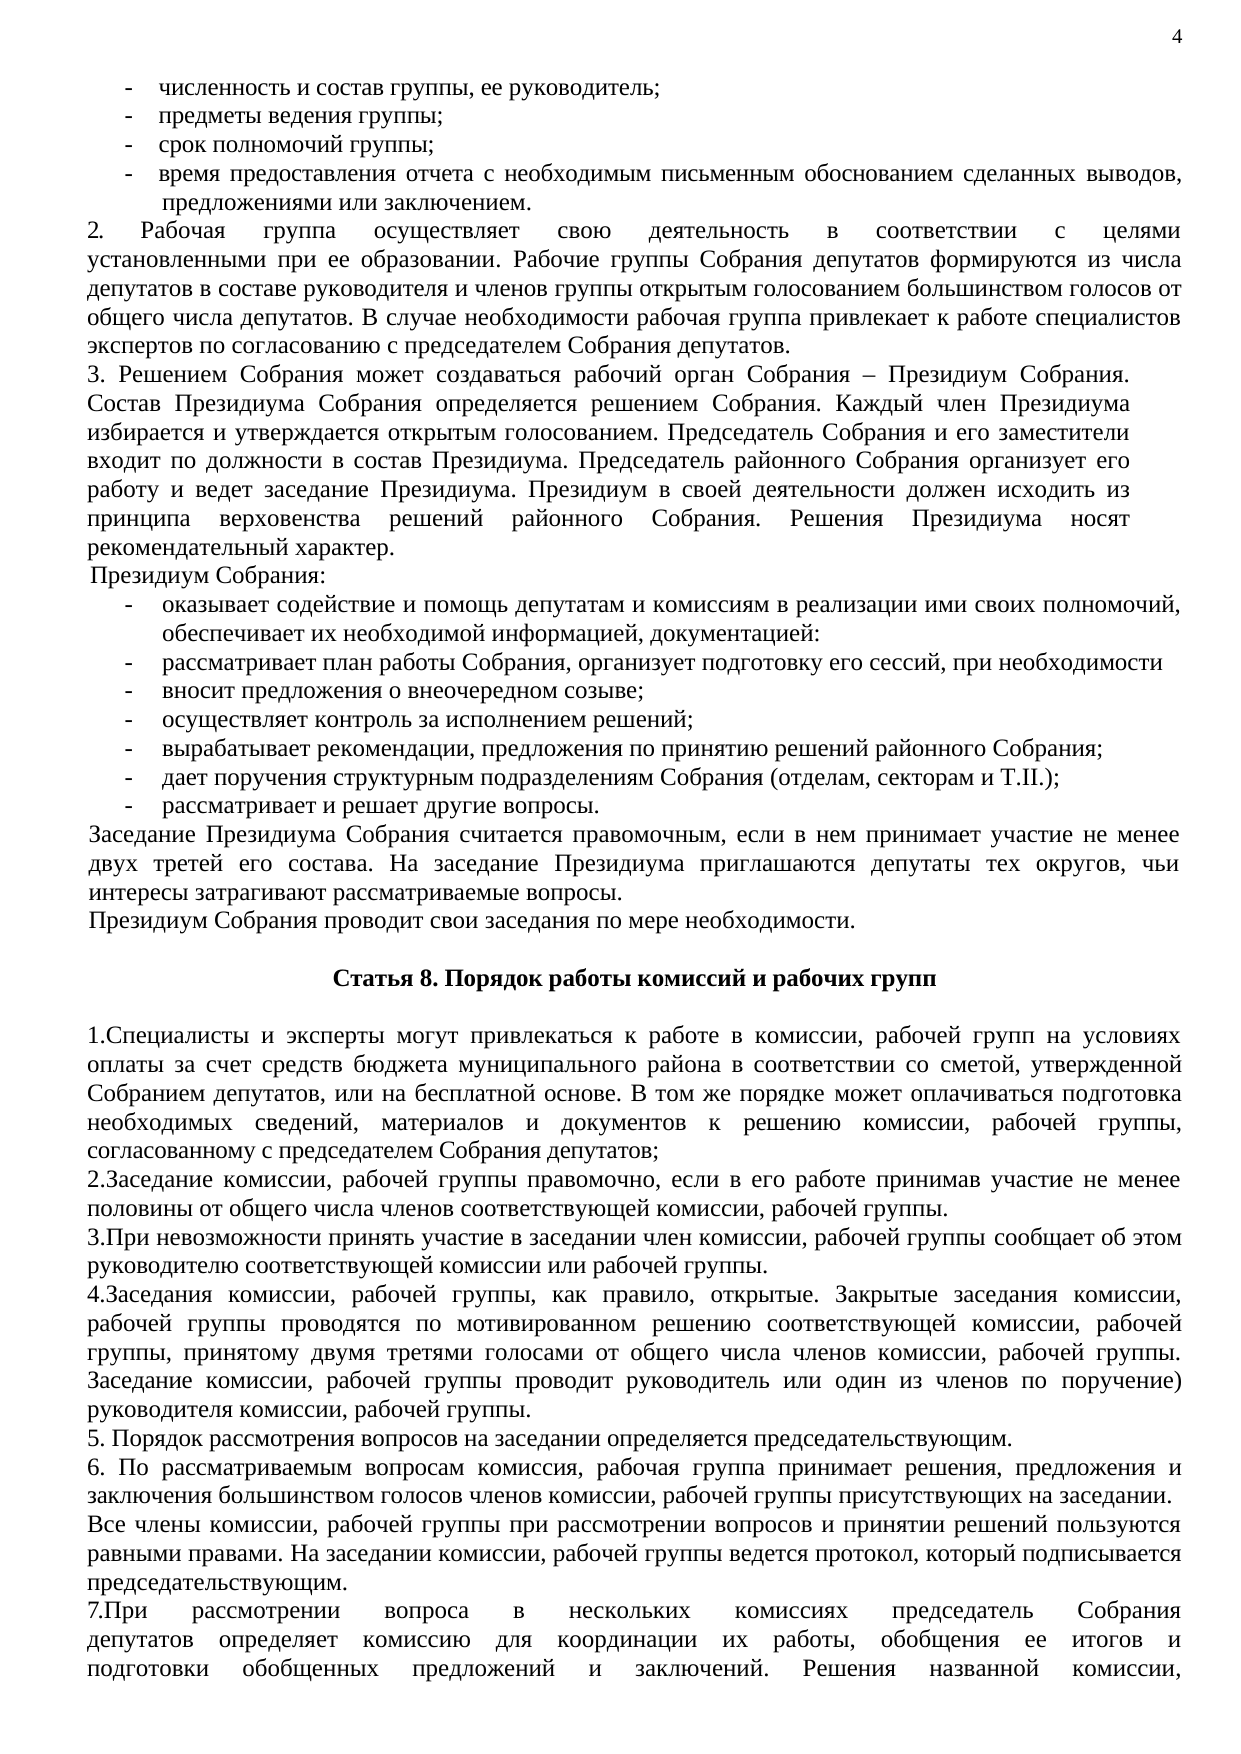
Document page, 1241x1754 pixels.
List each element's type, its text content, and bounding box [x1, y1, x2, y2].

list срок полномочий группы; [124, 129, 1182, 158]
list вносит предложения о внеочередном созыве; [124, 676, 1182, 704]
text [87, 1596, 1182, 1682]
text Статья 8. Порядок работы комиссий и рабочих групп [87, 963, 1182, 992]
text 2.Заседание комиссии, рабочей группы правомочно, если в его работе принимав участие не менее половины от общего числа членов соответствующей комиссии, рабочей группы. [87, 1164, 1182, 1222]
text Все члены комиссии, рабочей группы при рассмотрении вопросов и принятии решений пользуются равными правами. На заседании комиссии, рабочей группы ведется протокол, который подписывается председательствующим. [87, 1509, 1182, 1596]
text Заседание Президиума Собрания считается правомочным, если в нем принимает участие не менее двух третей его состава. На заседание Президиума приглашаются депутаты тех округов, чьи интересы затрагивают рассматриваемые вопросы. [88, 819, 1181, 906]
list рассматривает план работы Собрания, организует подготовку его сессий, при необходимости [124, 647, 1182, 676]
list время предоставления отчета с необходимым письменным обоснованием сделанных выводов, предложениями или заключением. [124, 158, 1182, 216]
text 6. По рассматриваемым вопросам комиссия, рабочая группа принимает решения, предложения и заключения большинством голосов членов комиссии, рабочей группы присутствующих на заседании. [87, 1452, 1182, 1509]
list дает поручения структурным подразделениям Собрания (отделам, секторам и Т.II.); [124, 762, 1182, 791]
text 4.Заседания комиссии, рабочей группы, как правило, открытые. Закрытые заседания комиссии, рабочей группы проводятся по мотивированном решению соответствующей комиссии, рабочей группы, принятому двумя третями голосами от общего числа членов комиссии, рабочей группы. Заседание комиссии, рабочей группы проводит руководитель или один из членов по поручение) руководителя комиссии, рабочей группы. [87, 1279, 1182, 1423]
list численность и состав группы, ее руководитель; [124, 72, 1182, 101]
text 5. Порядок рассмотрения вопросов на заседании определяется председательствующим. [87, 1423, 1182, 1452]
list оказывает содействие и помощь депутатам и комиссиям в реализации ими своих полномочий, обеспечивает их необходимой информацией, документацией: [124, 589, 1182, 647]
text 3.При невозможности принять участие в заседании член комиссии, рабочей группы сообщает об этом руководителю соответствующей комиссии или рабочей группы. [87, 1222, 1182, 1279]
text Президиум Собрания проводит свои заседания по мере необходимости. [88, 906, 1134, 934]
list предметы ведения группы; [124, 101, 1182, 129]
list вырабатывает рекомендации, предложения по принятию решений районного Собрания; [124, 733, 1182, 762]
list рассматривает и решает другие вопросы. [124, 791, 1182, 819]
list осуществляет контроль за исполнением решений; [124, 704, 1182, 733]
text 1.Специалисты и эксперты могут привлекаться к работе в комиссии, рабочей групп на условиях оплаты за счет средств бюджета муниципального района в соответствии со сметой, утвержденной Собранием депутатов, или на бесплатной основе. В том же порядке может оплачиваться подготовка необходимых сведений, материалов и документов к решению комиссии, рабочей группы, согласованному с председателем Собрания депутатов; [87, 1021, 1182, 1164]
text 3. Решением Собрания может создаваться рабочий орган Собрания – Президиум Собрания. Состав Президиума Собрания определяется решением Собрания. Каждый член Президиума избирается и утверждается открытым голосованием. Председатель Собрания и его заместители входит по должности в состав Президиума. Председатель районного Собрания организует его работу и ведет заседание Президиума. Президиум в своей деятельности должен исходить из принципа верховенства решений районного Собрания. Решения Президиума носят рекомендательный характер. [87, 359, 1131, 561]
text 2. Рабочая группа осуществляет свою деятельность в соответствии с целями установленными при ее образовании. Рабочие группы Собрания депутатов формируются из числа депутатов в составе руководителя и членов группы открытым голосованием большинством голосов от общего числа депутатов. В случае необходимости рабочая группа привлекает к работе специалистов экспертов по согласованию с председателем Собрания депутатов. [87, 216, 1182, 359]
text Президиум Собрания: [90, 561, 1182, 589]
